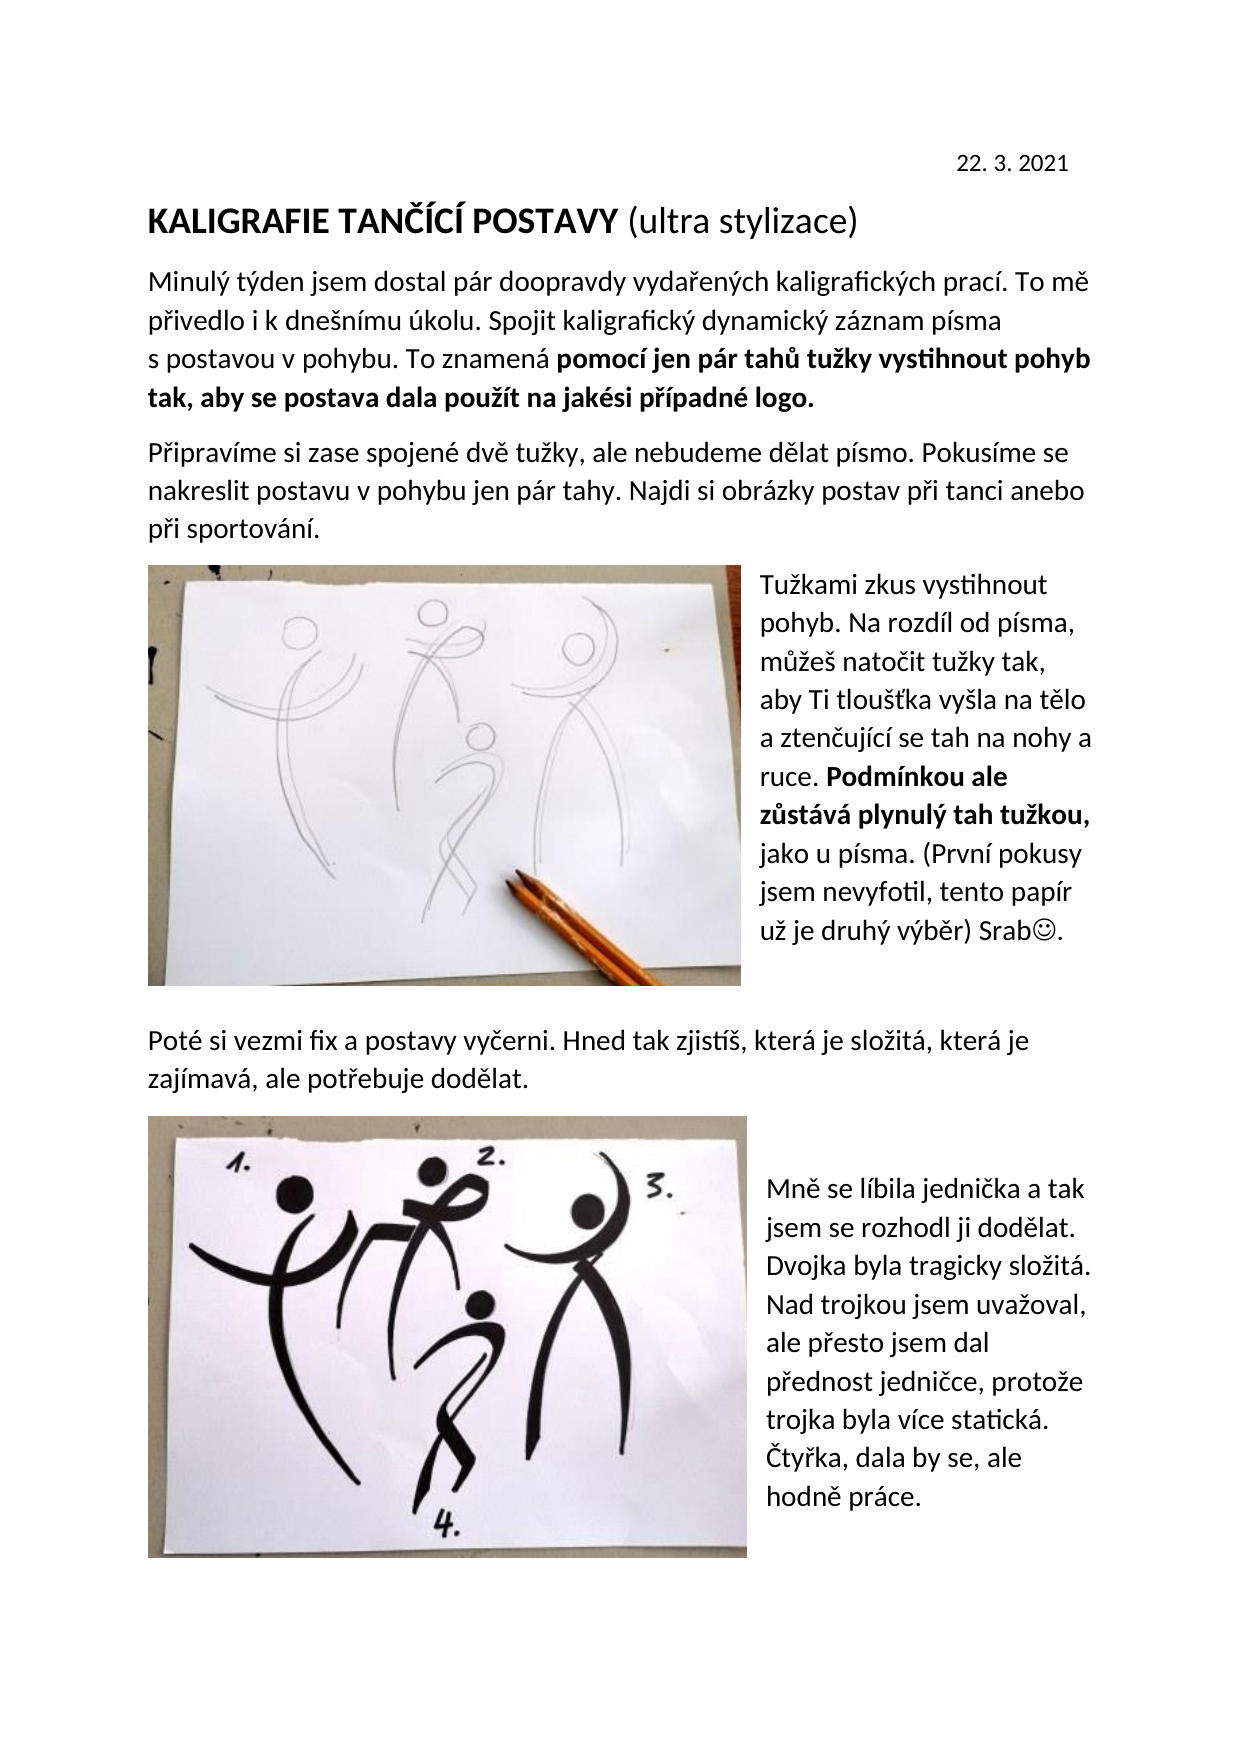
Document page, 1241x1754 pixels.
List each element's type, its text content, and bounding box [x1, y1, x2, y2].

picture [146, 1116, 747, 1557]
text KALIGRAFIE TANČÍCÍ POSTAVY (ultra stylizace) [148, 197, 1093, 243]
text Mně se líbila jednička a tak jsem se rozhodl ji dodělat. Dvojka byla tragicky složitá. Nad trojkou jsem uvažoval, ale přesto jsem dal přednost jedničce, protože trojka byla více statická. Čtyřka, dala by se, ale hodně práce. [747, 1171, 1093, 1514]
text Tužkami zkus vystihnout pohyb. Na rozdíl od písma, můžeš natočit tužky tak, aby Ti tloušťka vyšla na tělo a ztenčující se tah na nohy a ruce. Podmínkou ale zůstává plynulý tah tužkou, jako u písma. (První pokusy jsem nevyfotil, tento papír už je druhý výběr) Srab. [740, 566, 1093, 947]
picture [146, 565, 740, 984]
text Připravíme si zase spojené dvě tužky, ale nebudeme dělat písmo. Pokusíme se nakreslit postavu v pohybu jen pár tahy. Najdi si obrázky postav při tanci anebo při sportování. [148, 434, 1093, 546]
text 22. 3. 2021 [148, 148, 1093, 178]
text Minulý týden jsem dostal pár doopravdy vydařených kaligrafických prací. To mě přivedlo i k dnešnímu úkolu. Spojit kaligrafický dynamický záznam písma s postavou v pohybu. To znamená pomocí jen pár tahů tužky vystihnout pohyb tak, aby se postava dala použít na jakési případné logo. [148, 263, 1093, 414]
text Poté si vezmi fix a postavy vyčerni. Hned tak zjistíš, která je složitá, která je zajímavá, ale potřebuje dodělat. [148, 1022, 1093, 1096]
